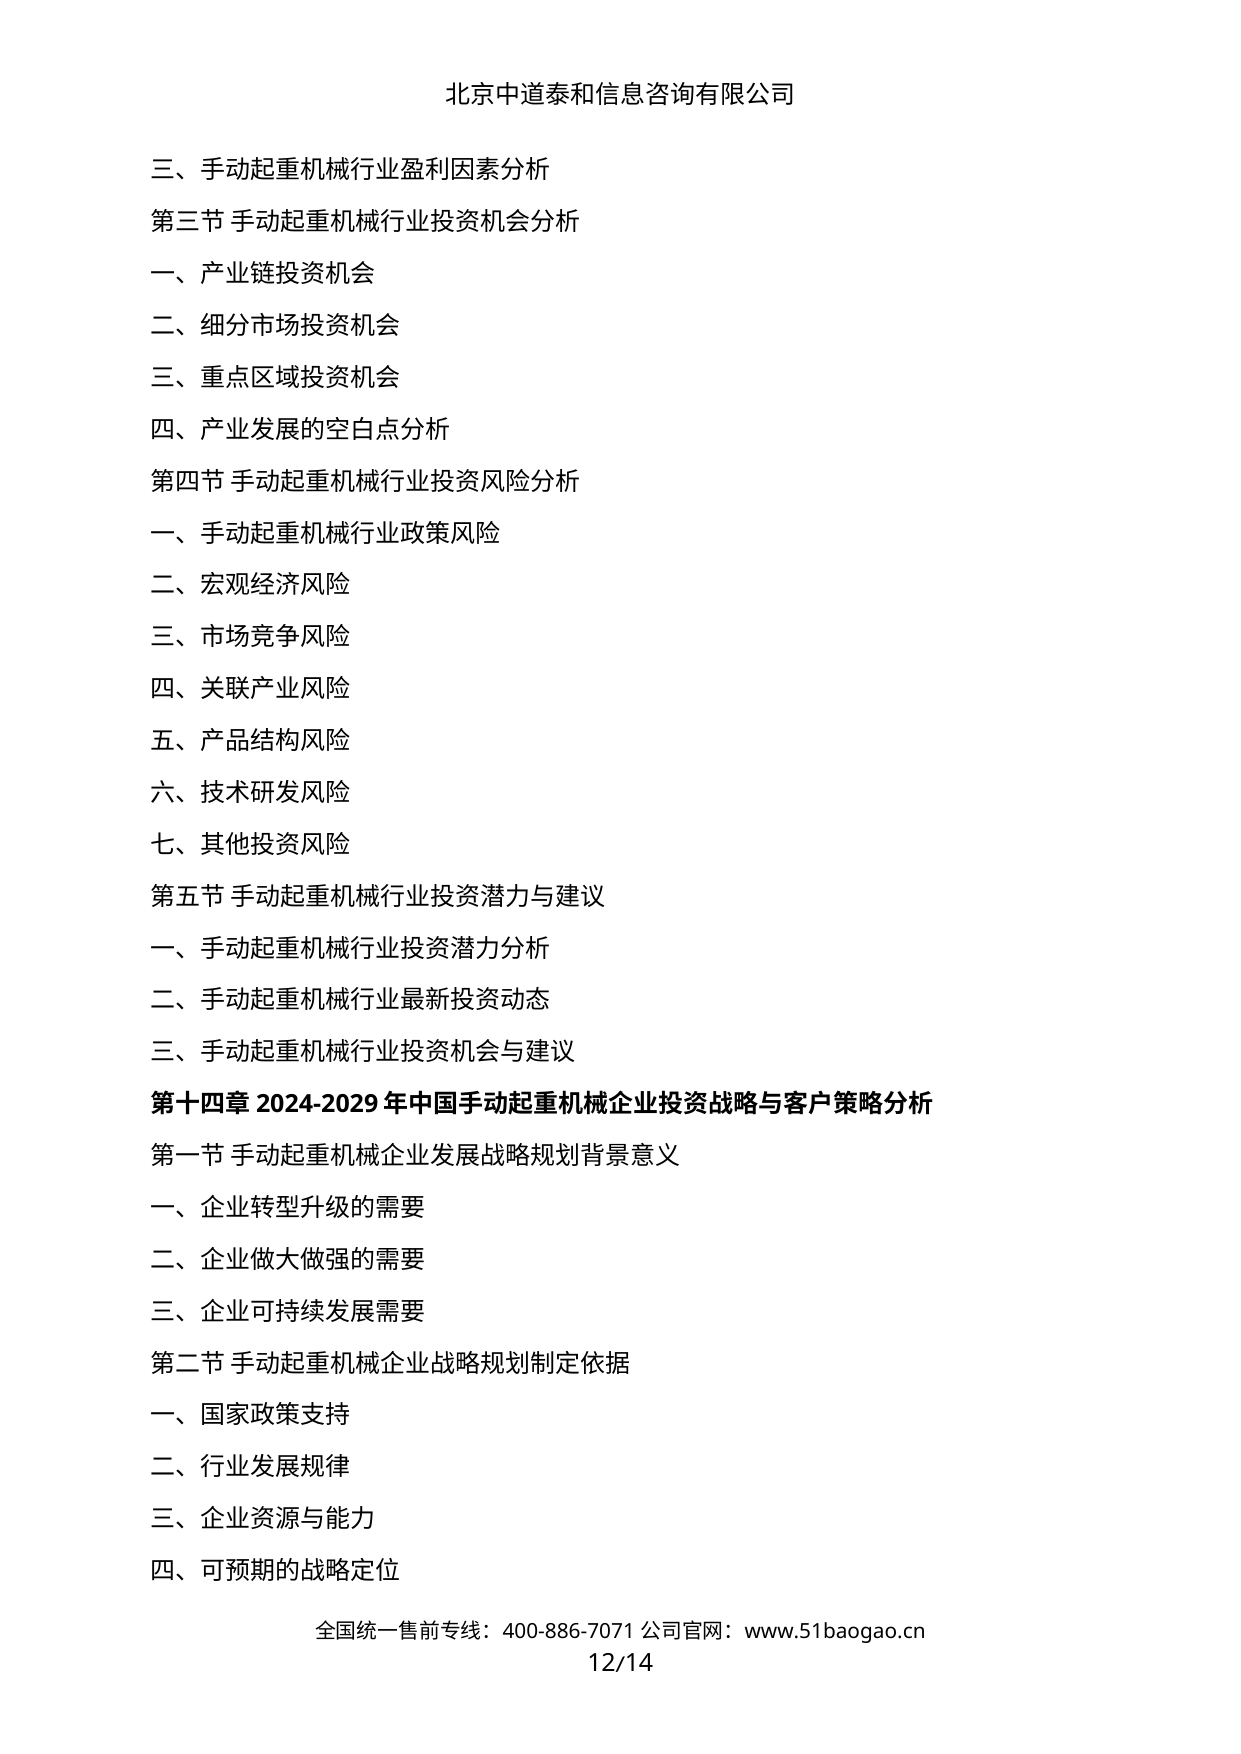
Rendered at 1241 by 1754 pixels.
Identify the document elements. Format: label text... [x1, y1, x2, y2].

text 二、行业发展规律 [150, 1447, 1090, 1483]
text 二、企业做大做强的需要 [150, 1239, 1090, 1276]
text 第三节 手动起重机械行业投资机会分析 [150, 202, 1090, 238]
text 二、宏观经济风险 [150, 565, 1090, 601]
text 七、其他投资风险 [150, 824, 1090, 861]
text 四、产业发展的空白点分析 [150, 409, 1090, 446]
text 一、手动起重机械行业投资潜力分析 [150, 928, 1090, 964]
text 四、可预期的战略定位 [150, 1551, 1090, 1587]
text 三、市场竞争风险 [150, 617, 1090, 653]
text 第二节 手动起重机械企业战略规划制定依据 [150, 1343, 1090, 1379]
text 二、细分市场投资机会 [150, 306, 1090, 342]
text 第五节 手动起重机械行业投资潜力与建议 [150, 876, 1090, 912]
text 一、国家政策支持 [150, 1395, 1090, 1431]
text 第四节 手动起重机械行业投资风险分析 [150, 461, 1090, 497]
text 一、产业链投资机会 [150, 254, 1090, 290]
text 第十四章 2024-2029年中国手动起重机械企业投资战略与客户策略分析 [150, 1084, 1090, 1120]
text 三、企业资源与能力 [150, 1499, 1090, 1535]
text 二、手动起重机械行业最新投资动态 [150, 980, 1090, 1016]
text 三、企业可持续发展需要 [150, 1291, 1090, 1327]
text 第一节 手动起重机械企业发展战略规划背景意义 [150, 1136, 1090, 1172]
text 一、手动起重机械行业政策风险 [150, 513, 1090, 549]
text 四、关联产业风险 [150, 669, 1090, 705]
text 三、手动起重机械行业投资机会与建议 [150, 1032, 1090, 1068]
text 六、技术研发风险 [150, 772, 1090, 809]
text 三、重点区域投资机会 [150, 357, 1090, 394]
text 一、企业转型升级的需要 [150, 1187, 1090, 1224]
text 五、产品结构风险 [150, 721, 1090, 757]
text 三、手动起重机械行业盈利因素分析 [150, 150, 1090, 186]
